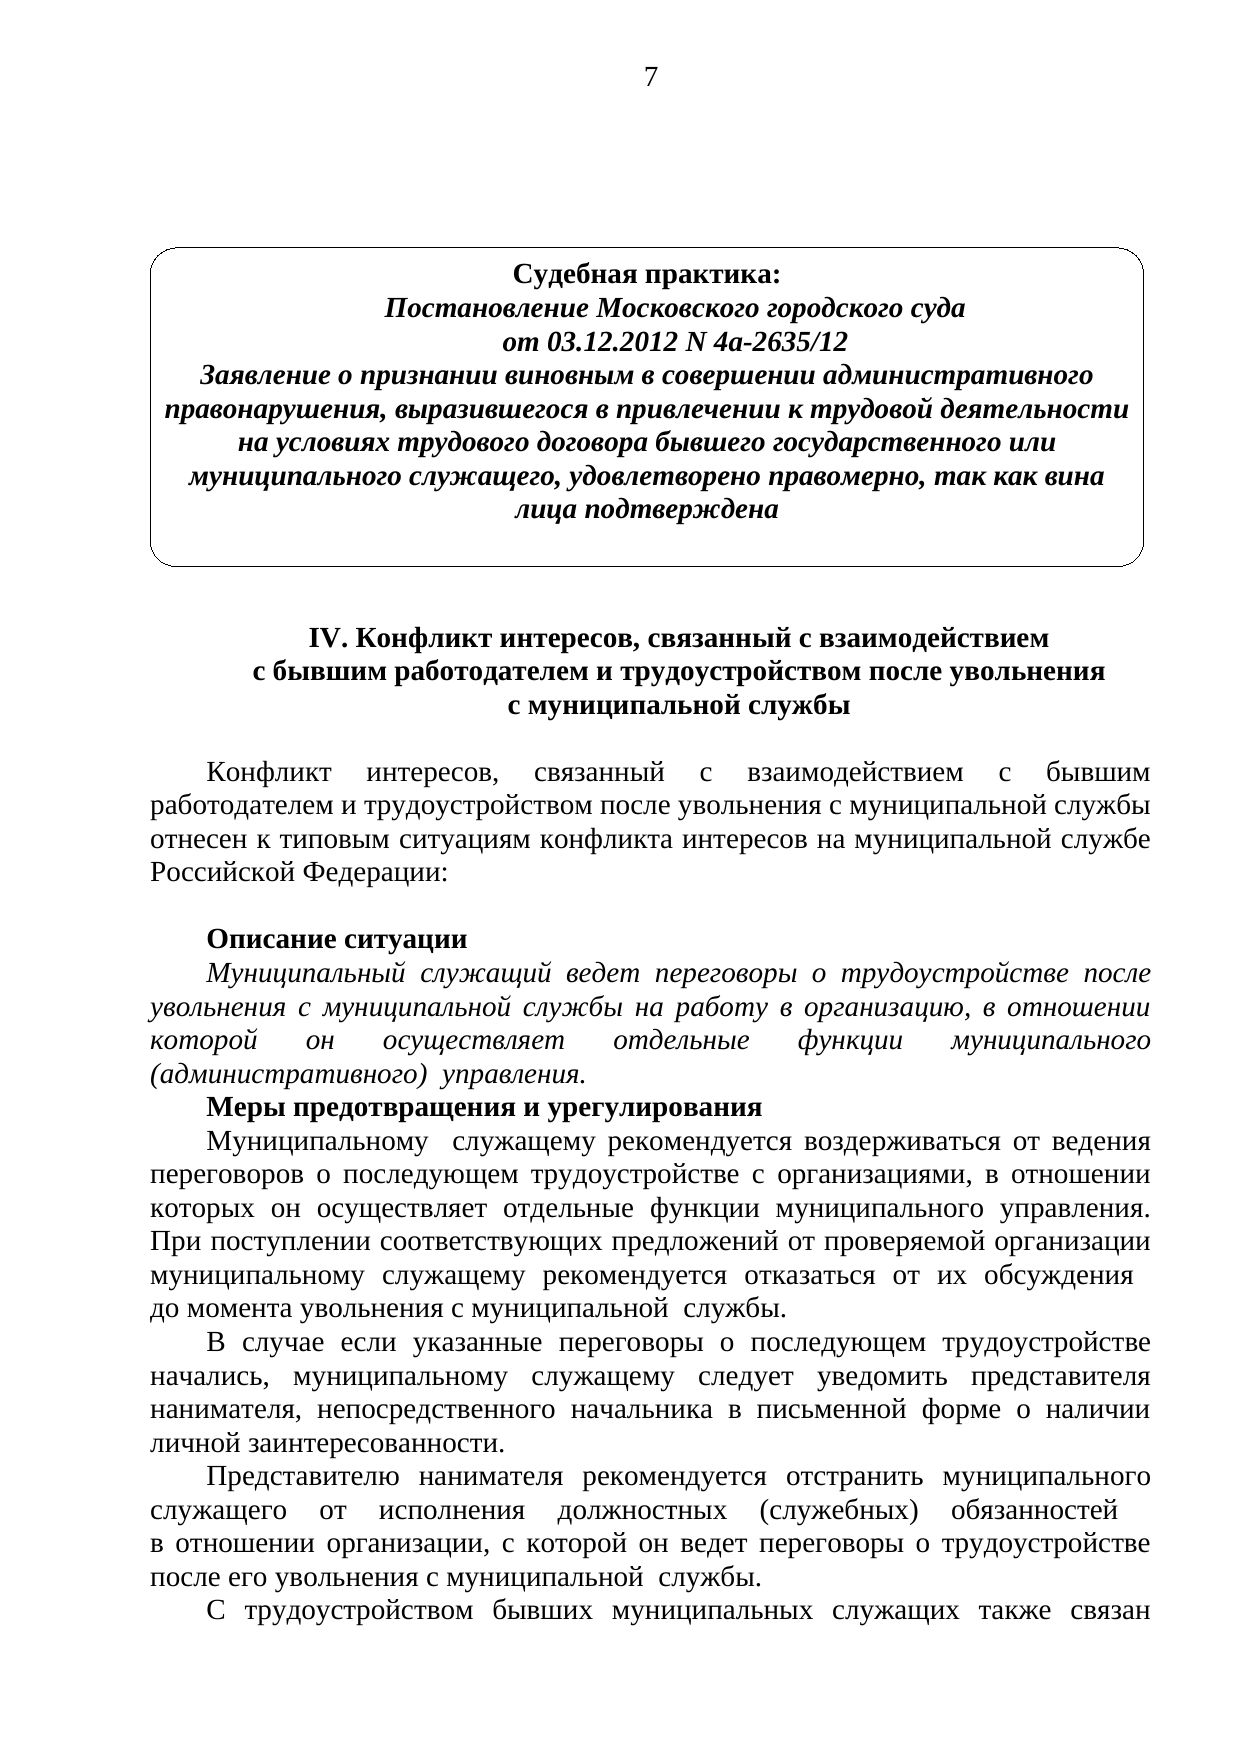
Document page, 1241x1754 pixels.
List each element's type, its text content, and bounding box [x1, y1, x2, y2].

text Муниципальный служащий ведет переговоры о трудоустройстве после увольнения с муниципальной службы на работу в организацию, в отношении которой он осуществляет отдельные функции муниципального (административного) управления. [150, 955, 1152, 1089]
text Меры предотвращения и урегулирования [150, 1089, 1152, 1123]
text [150, 1592, 1152, 1626]
text с бывшим работодателем и трудоустройством после увольнения [150, 653, 1152, 687]
text Описание ситуации [150, 922, 1152, 955]
text Представителю нанимателя рекомендуется отстранить муниципального служащего от исполнения должностных (служебных) обязанностей в отношении организации, с которой он ведет переговоры о трудоустройстве после его увольнения с муниципальной службы. [150, 1458, 1152, 1592]
text с муниципальной службы [150, 687, 1152, 720]
text Конфликт интересов, связанный с взаимодействием с бывшим работодателем и трудоустройством после увольнения с муниципальной службы отнесен к типовым ситуациям конфликта интересов на муниципальной службе Российской Федерации: [150, 754, 1152, 888]
text Муниципальному служащему рекомендуется воздерживаться от ведения переговоров о последующем трудоустройстве с организациями, в отношении которых он осуществляет отдельные функции муниципального управления. При поступлении соответствующих предложений от проверяемой организации муниципальному служащему рекомендуется отказаться от их обсуждения до момента увольнения с муниципальной службы. [150, 1123, 1152, 1324]
text В случае если указанные переговоры о последующем трудоустройстве начались, муниципальному служащему следует уведомить представителя нанимателя, непосредственного начальника в письменной форме о наличии личной заинтересованности. [150, 1324, 1152, 1458]
text IV. Конфликт интересов, связанный с взаимодействием [150, 620, 1152, 653]
